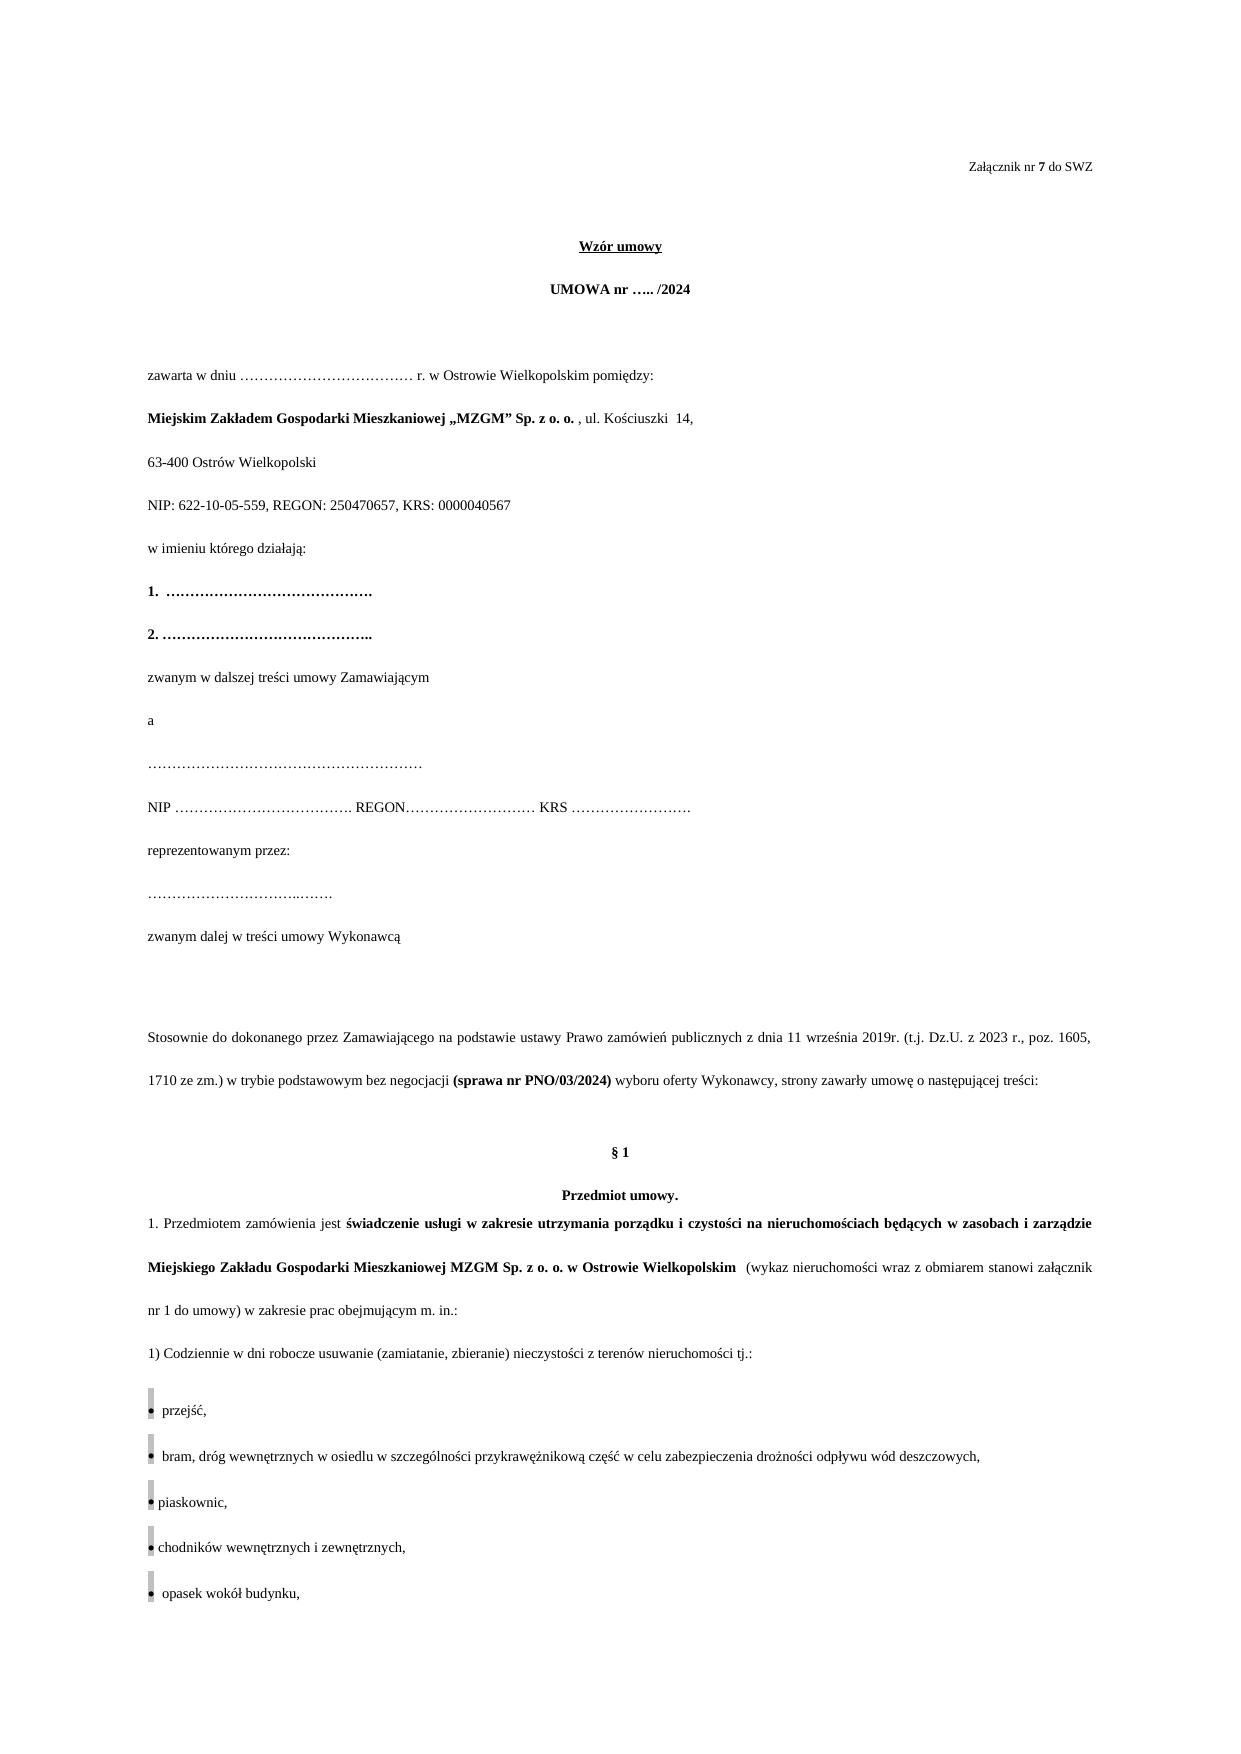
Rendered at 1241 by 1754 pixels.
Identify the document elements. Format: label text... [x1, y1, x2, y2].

text 1. ……………………………………. [147, 571, 1093, 599]
text 1. Przedmiotem zamówienia jest świadczenie usługi w zakresie utrzymania porządku i czystości na nieruchomościach będących w zasobach i zarządzie Miejskiego Zakładu Gospodarki Mieszkaniowej MZGM Sp. z o. o. w Ostrowie Wielkopolskim (wykaz nieruchomości wraz z obmiarem stanowi załącznik nr 1 do umowy) w zakresie prac obejmującym m. in.: [147, 1203, 1093, 1318]
text 2. …………………………………….. [147, 614, 1093, 643]
text 63-400 Ostrów Wielkopolski [147, 441, 1093, 470]
text Stosownie do dokonanego przez Zamawiającego na podstawie ustawy Prawo zamówień publicznych z dnia 11 września 2019r. (t.j. Dz.U. z 2023 r., poz. 1605, 1710 ze zm.) w trybie podstawowym bez negocjacji (sprawa nr PNO/03/2024) wyboru oferty Wykonawcy, strony zawarły umowę o następującej treści: [147, 1016, 1093, 1088]
text • przejść, [154, 1388, 1093, 1419]
text a [147, 700, 1093, 729]
text Wzór umowy [147, 226, 1093, 254]
text Przedmiot umowy. [147, 1174, 1093, 1203]
subtitle Załącznik nr 7 do SWZ [147, 148, 1093, 174]
text zawarta w dniu ……………………………… r. w Ostrowie Wielkopolskim pomiędzy: [147, 355, 1093, 384]
text 1) Codziennie w dni robocze usuwanie (zamiatanie, zbieranie) nieczystości z terenów nieruchomości tj.: [148, 1333, 1093, 1361]
text Miejskim Zakładem Gospodarki Mieszkaniowej „MZGM” Sp. z o. o. , ul. Kościuszki 14, [147, 398, 1093, 427]
text reprezentowanym przez: [147, 829, 1093, 858]
text NIP ………………………………. REGON……………………… KRS ……………………. [147, 786, 1093, 815]
text …………………………..……. [147, 873, 1093, 901]
text • piaskownic, [154, 1480, 1093, 1510]
text § 1 [147, 1131, 1093, 1160]
text NIP: 622-10-05-559, REGON: 250470657, KRS: 0000040567 [147, 484, 1093, 513]
text w imieniu którego działają: [147, 528, 1093, 556]
text • opasek wokół budynku, [154, 1571, 1093, 1602]
text zwanym w dalszej treści umowy Zamawiającym [147, 657, 1093, 686]
text • bram, dróg wewnętrznych w osiedlu w szczególności przykrawężnikową część w celu zabezpieczenia drożności odpływu wód deszczowych, [154, 1434, 1093, 1464]
text • chodników wewnętrznych i zewnętrznych, [154, 1526, 1093, 1556]
text ………………………………………………… [147, 743, 1093, 772]
text zwanym dalej w treści umowy Wykonawcą [147, 916, 1093, 944]
text UMOWA nr ….. /2024 [147, 269, 1093, 298]
